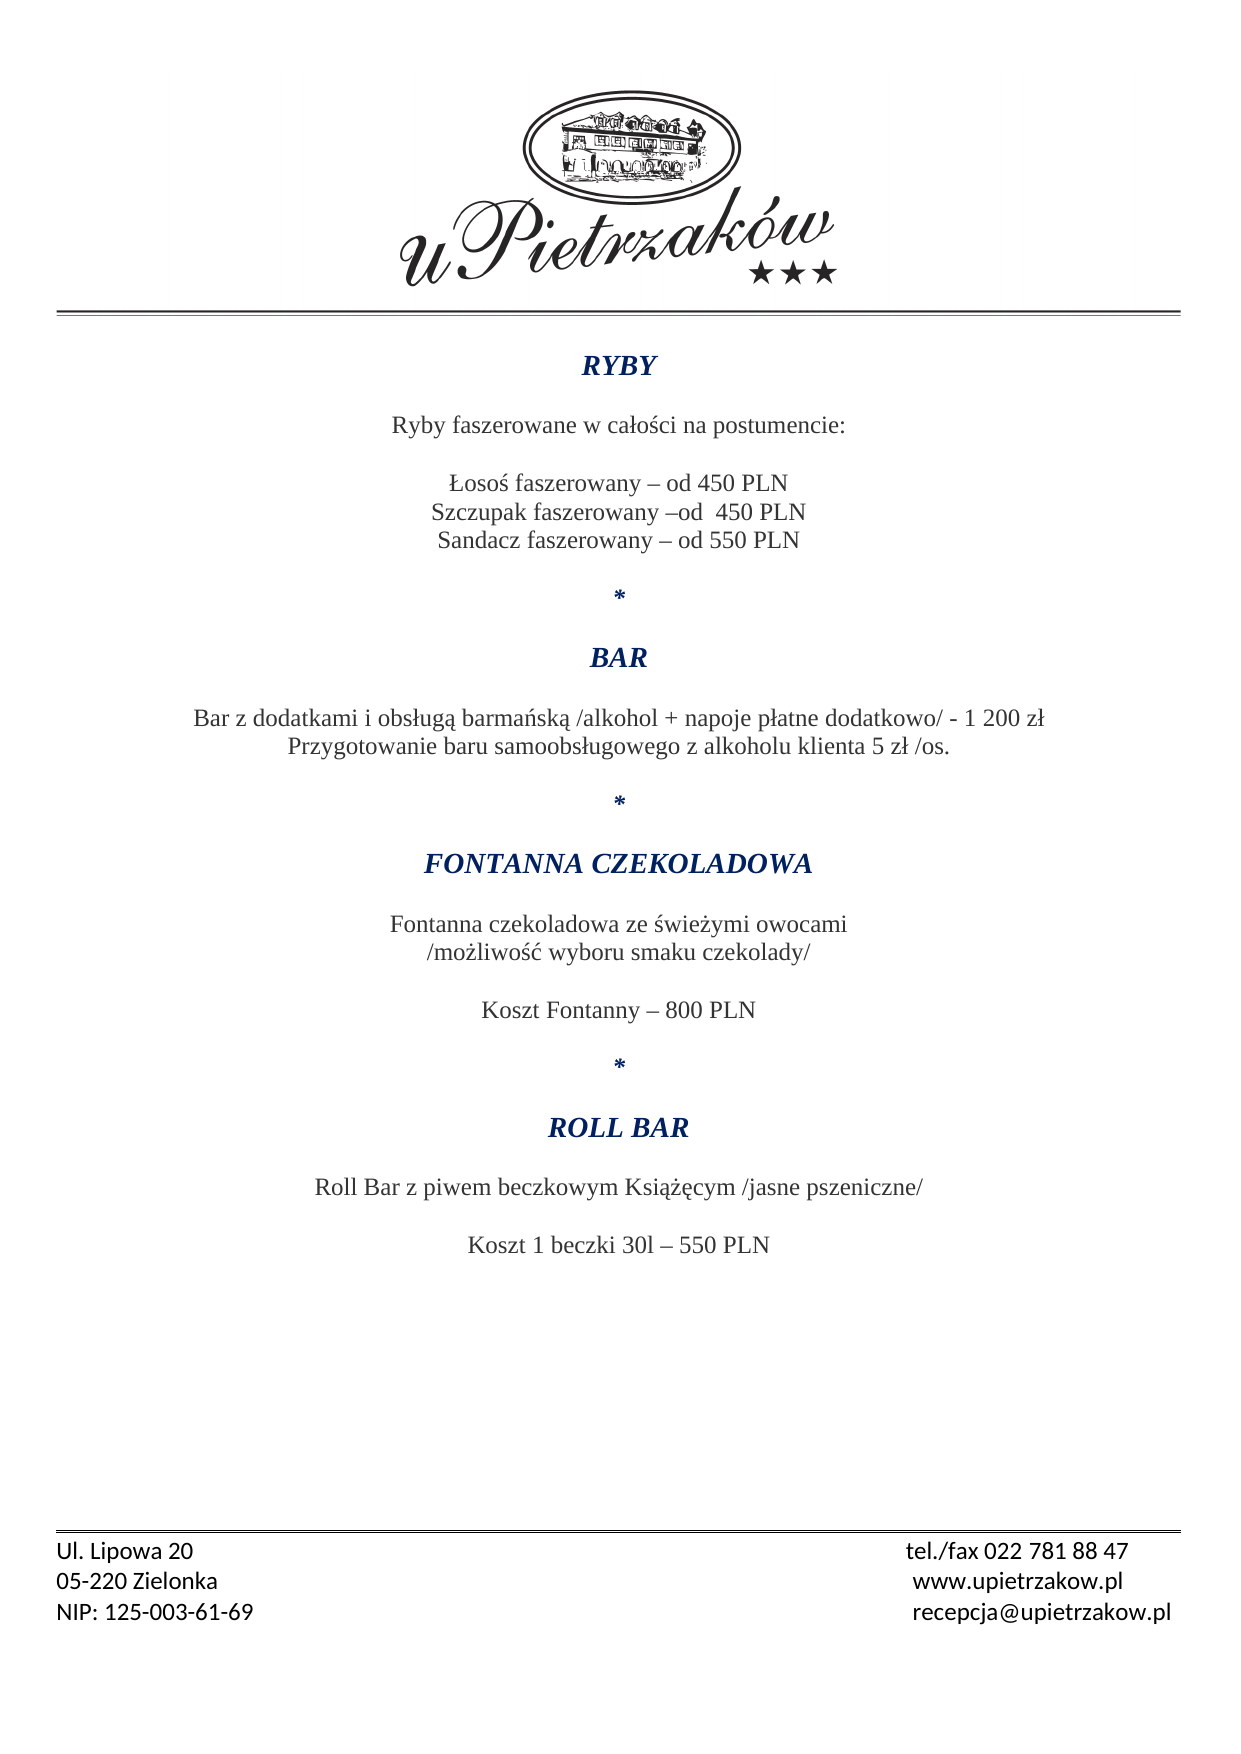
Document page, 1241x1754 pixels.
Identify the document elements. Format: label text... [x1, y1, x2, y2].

text Fontanna czekoladowa ze świeżymi owocami [56, 909, 1181, 937]
text Koszt Fontanny – 800 PLN [56, 995, 1181, 1024]
text * [56, 789, 1181, 818]
text Koszt 1 beczki 30l – 550 PLN [56, 1230, 1181, 1258]
text * [56, 1052, 1181, 1081]
text Przygotowanie baru samoobsługowego z alkoholu klienta 5 zł /os. [56, 731, 1181, 760]
text * [56, 583, 1181, 612]
picture [56, 73, 1181, 320]
text ROLL BAR [56, 1110, 1181, 1143]
text /możliwość wyboru smaku czekolady/ [56, 937, 1181, 966]
text BAR [56, 640, 1181, 674]
text RYBY [56, 348, 1181, 382]
text Sandacz faszerowany – od 550 PLN [56, 525, 1181, 554]
text Bar z dodatkami i obsługą barmańską /alkohol + napoje płatne dodatkowo/ - 1 200 zł [56, 703, 1181, 731]
text Szczupak faszerowany –od 450 PLN [56, 497, 1181, 525]
text FONTANNA CZEKOLADOWA [56, 846, 1181, 880]
text Łosoś faszerowany – od 450 PLN [56, 468, 1181, 497]
text Roll Bar z piwem beczkowym Książęcym /jasne pszeniczne/ [56, 1172, 1181, 1201]
text Ryby faszerowane w całości na postumencie: [56, 410, 1181, 439]
